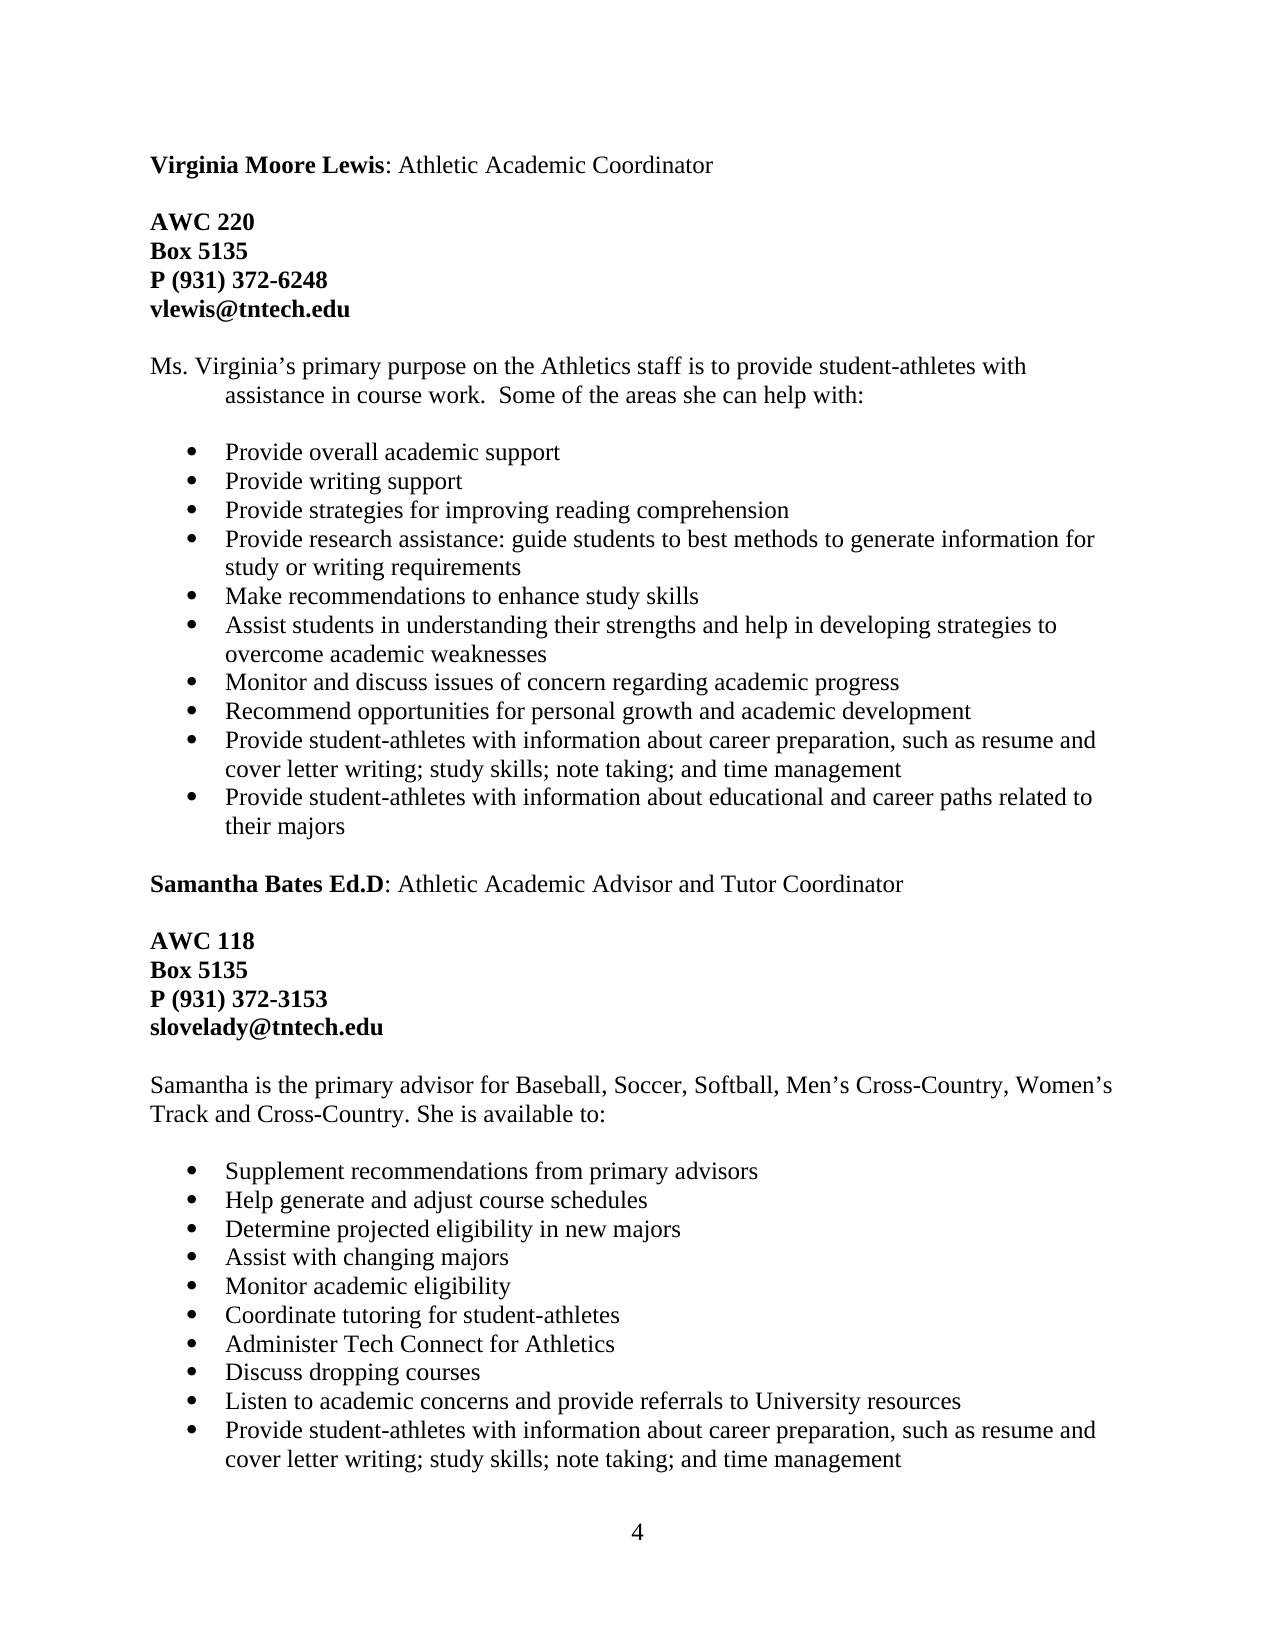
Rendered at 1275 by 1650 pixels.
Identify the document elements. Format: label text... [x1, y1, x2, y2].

list Assist students in understanding their strengths and help in developing strategies to overcome academic weaknesses [187, 610, 1125, 667]
text AWC 220 [150, 207, 1125, 236]
list Coordinate tutoring for student-athletes [187, 1300, 1125, 1329]
list Determine projected eligibility in new majors [187, 1214, 1125, 1242]
text P (931) 372-6248 [150, 265, 1125, 294]
text Ms. Virginia’s primary purpose on the Athletics staff is to provide student-athletes with assistance in course work. Some of the areas she can help with: [150, 351, 1125, 409]
list Monitor academic eligibility [187, 1271, 1125, 1300]
list Monitor and discuss issues of concern regarding academic progress [187, 667, 1125, 696]
list Recommend opportunities for personal growth and academic development [187, 696, 1125, 725]
list Provide overall academic support [187, 437, 1125, 466]
list Provide research assistance: guide students to best methods to generate information for study or writing requirements [187, 524, 1125, 581]
list Supplement recommendations from primary advisors [187, 1156, 1125, 1185]
list Assist with changing majors [187, 1242, 1125, 1271]
text Box 5135 [150, 955, 1125, 984]
list Discuss dropping courses [187, 1357, 1125, 1386]
text vlewis@tntech.edu [150, 294, 1125, 322]
list Provide writing support [187, 466, 1125, 495]
text slovelady@tntech.edu [150, 1012, 1125, 1041]
list Make recommendations to enhance study skills [187, 581, 1125, 610]
list Help generate and adjust course schedules [187, 1185, 1125, 1214]
list Provide student-athletes with information about career preparation, such as resume and cover letter writing; study skills; note taking; and time management [187, 725, 1125, 782]
text Samantha is the primary advisor for Baseball, Soccer, Softball, Men’s Cross-Country, Women’s Track and Cross-Country. She is available to: [150, 1070, 1125, 1127]
list Provide student-athletes with information about educational and career paths related to their majors [187, 782, 1125, 840]
text Virginia Moore Lewis: Athletic Academic Coordinator [150, 150, 1125, 179]
list Listen to academic concerns and provide referrals to University resources [187, 1386, 1125, 1415]
list Provide student-athletes with information about career preparation, such as resume and cover letter writing; study skills; note taking; and time management [187, 1415, 1125, 1472]
text AWC 118 [150, 926, 1125, 955]
list Administer Tech Connect for Athletics [187, 1329, 1125, 1357]
text P (931) 372-3153 [150, 984, 1125, 1012]
text Samantha Bates Ed.D: Athletic Academic Advisor and Tutor Coordinator [150, 869, 1125, 897]
text Box 5135 [150, 236, 1125, 265]
list Provide strategies for improving reading comprehension [187, 495, 1125, 524]
